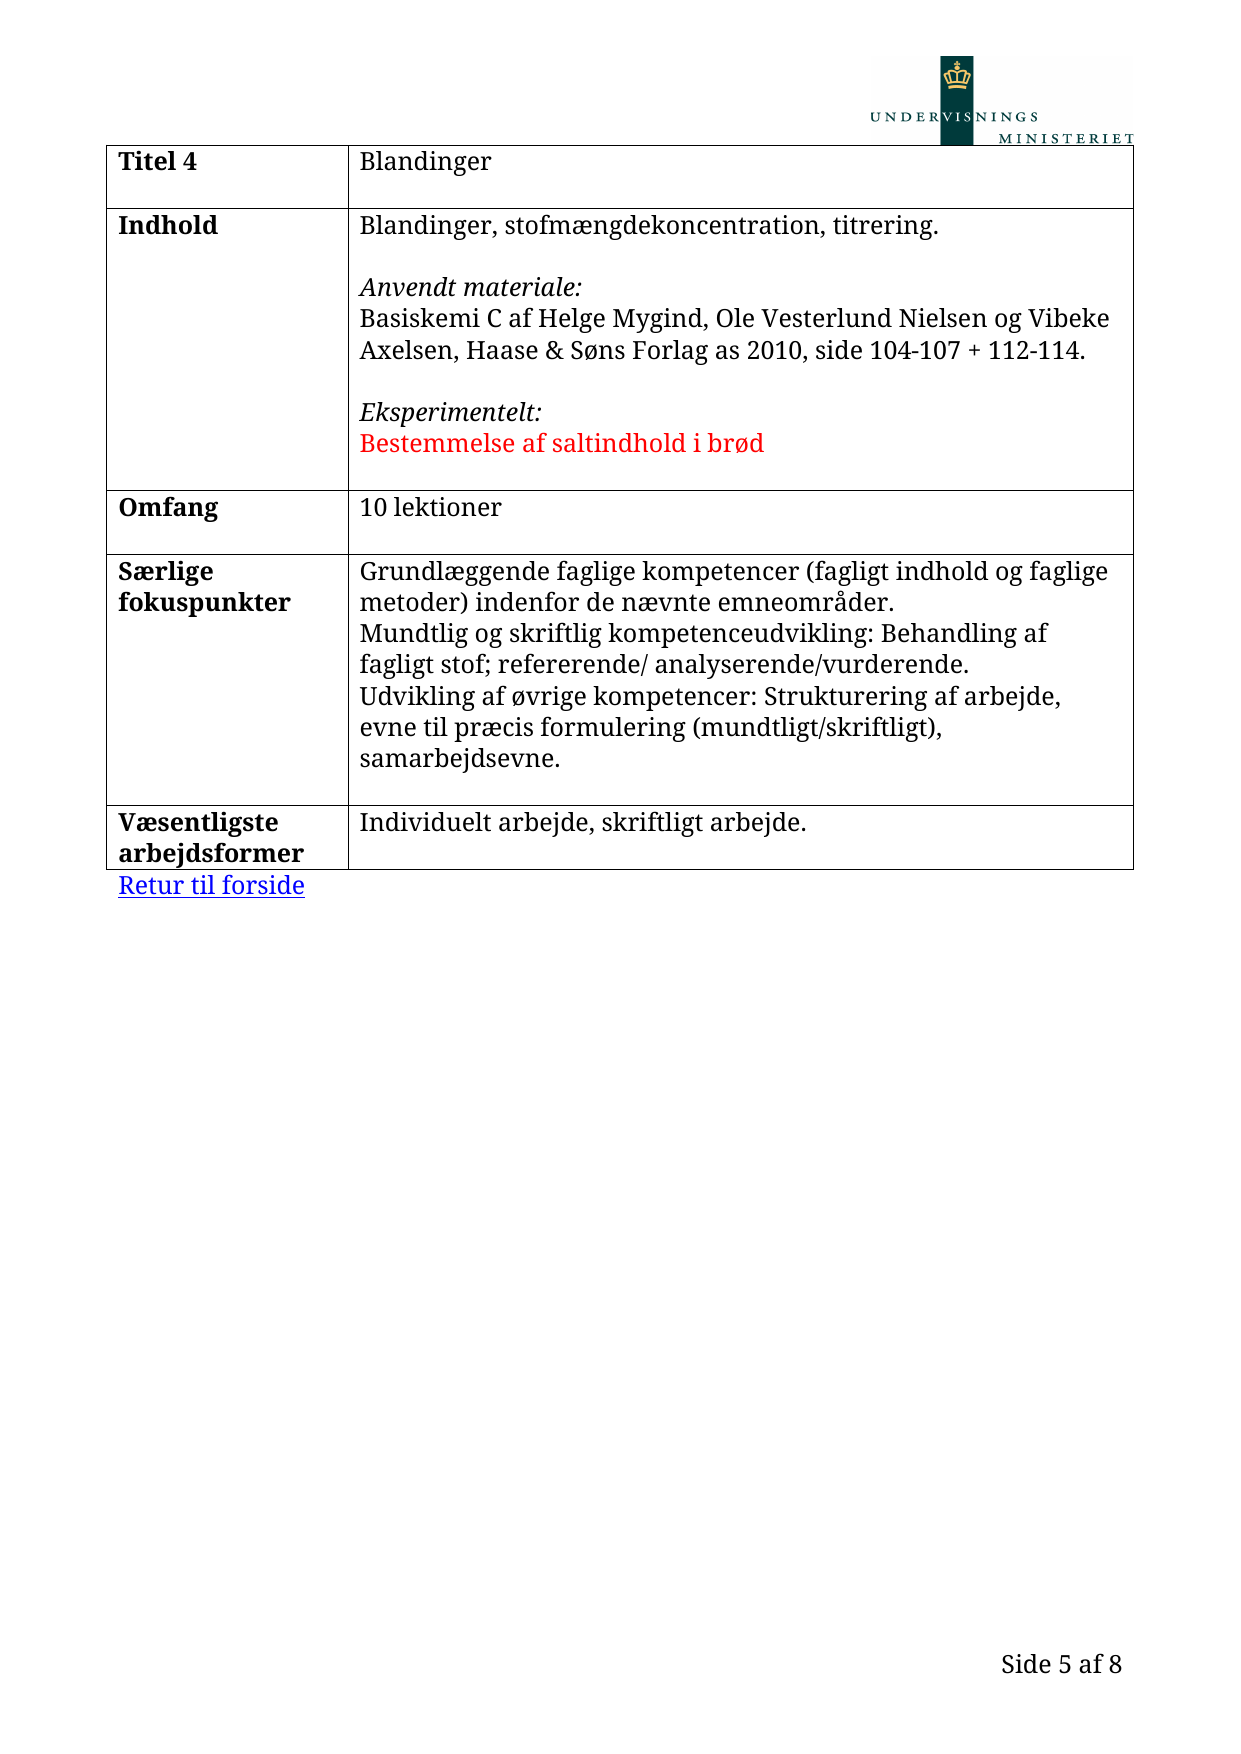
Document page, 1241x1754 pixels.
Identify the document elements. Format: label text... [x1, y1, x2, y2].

text Retur til forside [118, 870, 1122, 901]
table_cell Væsentligste arbejdsformer [107, 806, 348, 868]
picture [871, 56, 1134, 145]
table_cell Indhold [107, 209, 348, 490]
table_cell Individuelt arbejde, skriftligt arbejde. [349, 806, 1133, 868]
table_cell Omfang [107, 491, 348, 554]
table_cell Grundlæggende faglige kompetencer (fagligt indhold og faglige metoder) indenfor de nævnte emneområder. Mundtlig og skriftlig kompetenceudvikling: Behandling af fagligt stof; refererende/ analyserende/vurderende. Udvikling af øvrige kompetencer: Strukturering af arbejde, evne til præcis formulering (mundtligt/skriftligt), samarbejdsevne. [349, 555, 1133, 805]
table_header Titel 4 [107, 146, 348, 208]
table_header Blandinger [349, 146, 1133, 208]
table_cell 10 lektioner [349, 491, 1133, 554]
table_cell Særlige fokuspunkter [107, 555, 348, 805]
table_cell Blandinger, stofmængdekoncentration, titrering. Anvendt materiale: Basiskemi C af Helge Mygind, Ole Vesterlund Nielsen og Vibeke Axelsen, Haase & Søns Forlag as 2010, side 104-107 + 112-114. Eksperimentelt: Bestemmelse af saltindhold i brød [349, 209, 1133, 490]
